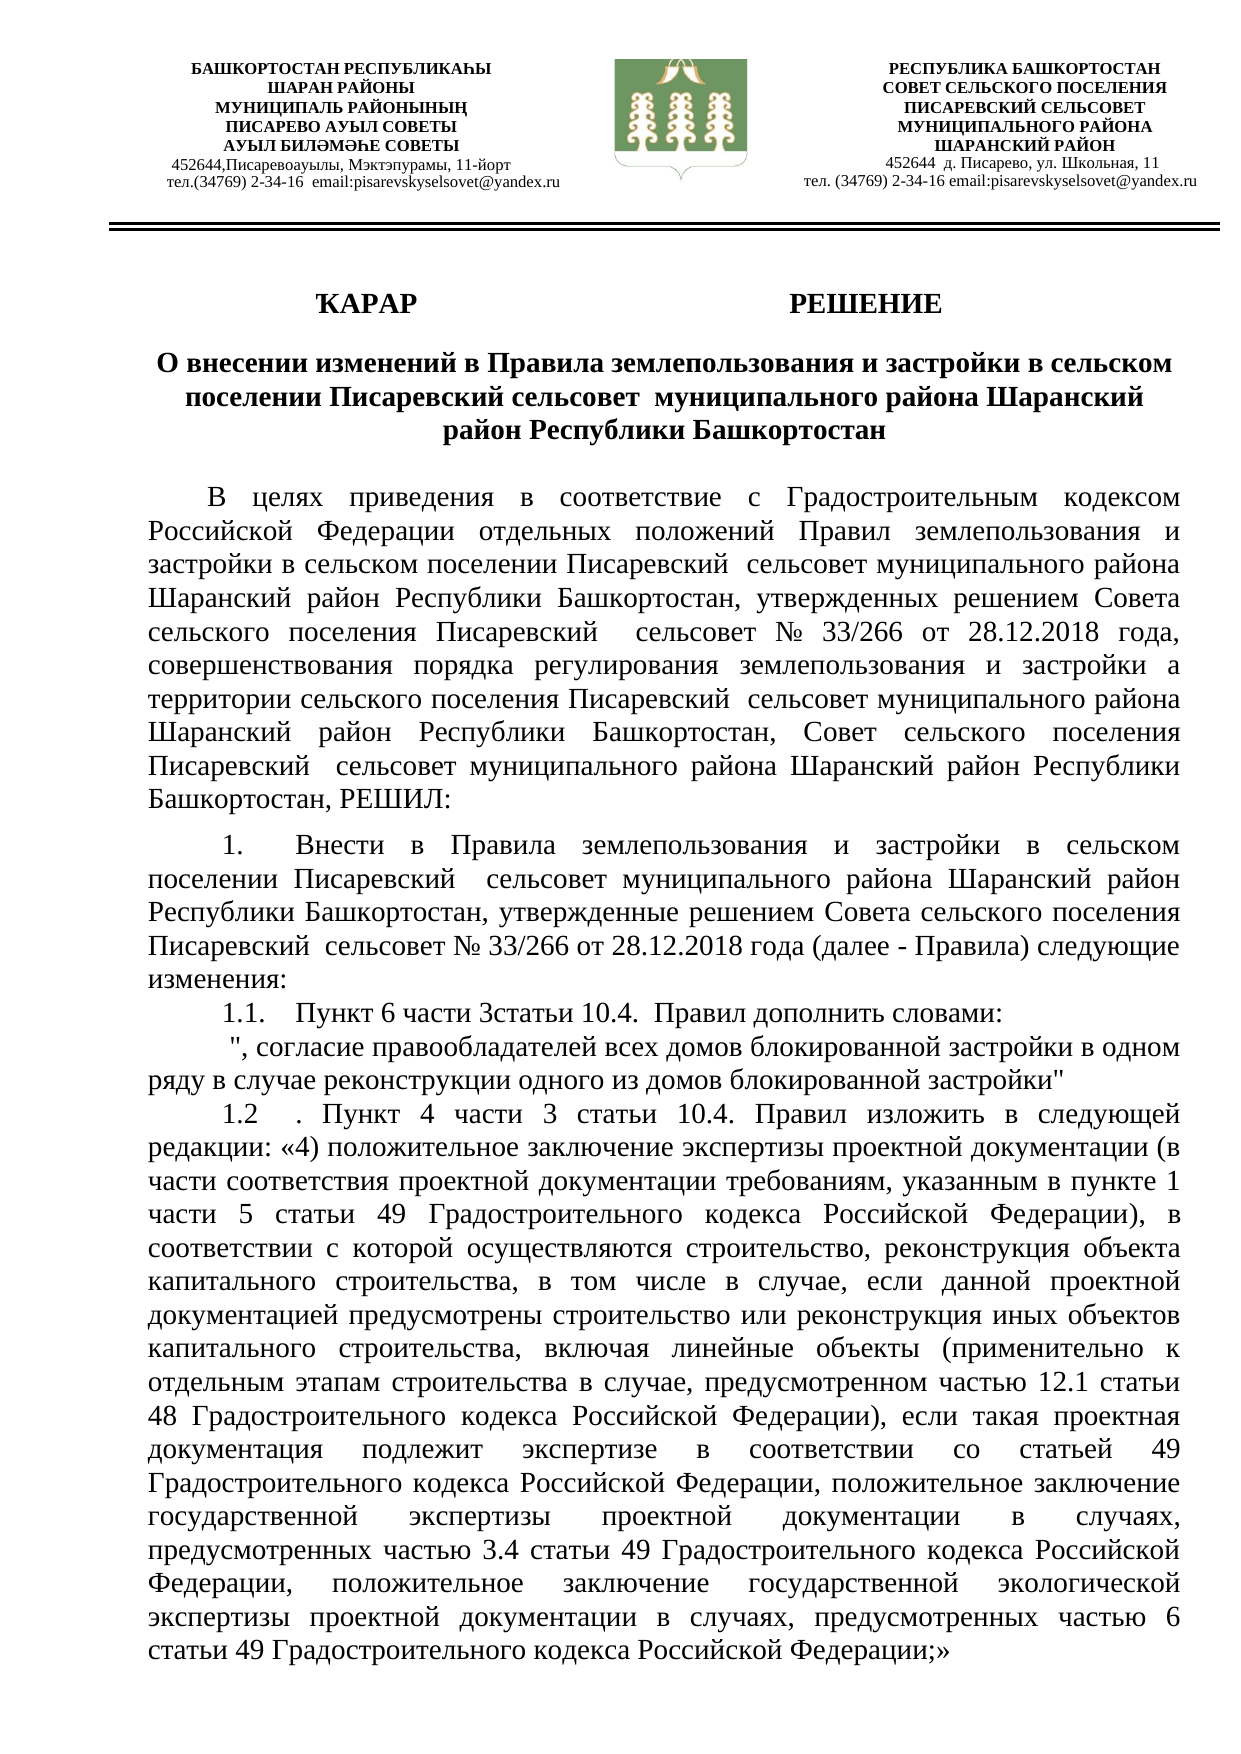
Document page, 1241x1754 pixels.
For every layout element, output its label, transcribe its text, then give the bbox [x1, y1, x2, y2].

text О внесении изменений в Правила землепользования и застройки в сельском поселении Писаревский сельсовет муниципального района Шаранский район Республики Башкортостан [148, 345, 1181, 446]
list . Пункт 4 части 3 статьи 10.4. Правил изложить в следующей редакции: «4) положительное заключение экспертизы проектной документации (в части соответствия проектной документации требованиям, указанным в пункте 1 части 5 статьи 49 Градостроительного кодекса Российской Федерации), в соответствии с которой осуществляются строительство, реконструкция объекта капитального строительства, в том числе в случае, если данной проектной документацией предусмотрены строительство или реконструкция иных объектов капитального строительства, включая линейные объекты (применительно к отдельным этапам строительства в случае, предусмотренном частью 12.1 статьи 48 Градостроительного кодекса Российской Федерации), если такая проектная документация подлежит экспертизе в соответствии со статьей 49 Градостроительного кодекса Российской Федерации, положительное заключение государственной экспертизы проектной документации в случаях, предусмотренных частью 3.4 статьи 49 Градостроительного кодекса Российской Федерации, положительное заключение государственной экологической экспертизы проектной документации в случаях, предусмотренных частью 6 статьи 49 Градостроительного кодекса Российской Федерации;» [148, 1096, 1181, 1666]
list ", согласие правообладателей всех домов блокированной застройки в одном ряду в случае реконструкции одного из домов блокированной застройки" [148, 1029, 1181, 1096]
text ҠАРАР РЕШЕНИЕ [148, 286, 1181, 320]
list Пункт 6 части 3статьи 10.4. Правил дополнить словами: [148, 995, 1181, 1029]
table_header Башкортостан Республикаһы Шаран районы муниципаль районының писарево ауыл Советы ауыл биләмәһе Советы 452644,Писаревоауылы, Мэктэпурамы, 11-йорт тел.(34769) 2-34-16 email:pisarevskyselsovet@yandex.ru [109, 59, 573, 222]
picture [612, 59, 749, 182]
list Внести в Правила землепользования и застройки в сельском поселении Писаревский сельсовет муниципального района Шаранский район Республики Башкортостан, утвержденные решением Совета сельского поселения Писаревский сельсовет № 33/266 от 28.12.2018 года (далее - Правила) следующие изменения: [148, 827, 1181, 995]
text В целях приведения в соответствие с Градостроительным кодексом Российской Федерации отдельных положений Правил землепользования и застройки в сельском поселении Писаревский сельсовет муниципального района Шаранский район Республики Башкортостан, утвержденных решением Совета сельского поселения Писаревский сельсовет № 33/266 от 28.12.2018 года, совершенствования порядка регулирования землепользования и застройки а территории сельского поселения Писаревский сельсовет муниципального района Шаранский район Республики Башкортостан, Совет сельского поселения Писаревский сельсовет муниципального района Шаранский район Республики Башкортостан, РЕШИЛ: [148, 479, 1181, 815]
table_header РЕСПУБЛИКА БАШКОРТОСТАН СОВЕТ СЕЛЬСКОГО ПОСЕЛЕНИЯ ПИСАРЕВСКИЙ СЕЛЬСОВЕТ МУНИЦИПАЛЬНОГО РАЙОНА ШАРАНСКИЙ РАЙОН 452644 д. Писарево, ул. Школьная, 11 тел. (34769) 2-34-16 email:pisarevskyselsovet@yandex.ru [780, 59, 1220, 222]
table_header [574, 59, 780, 222]
